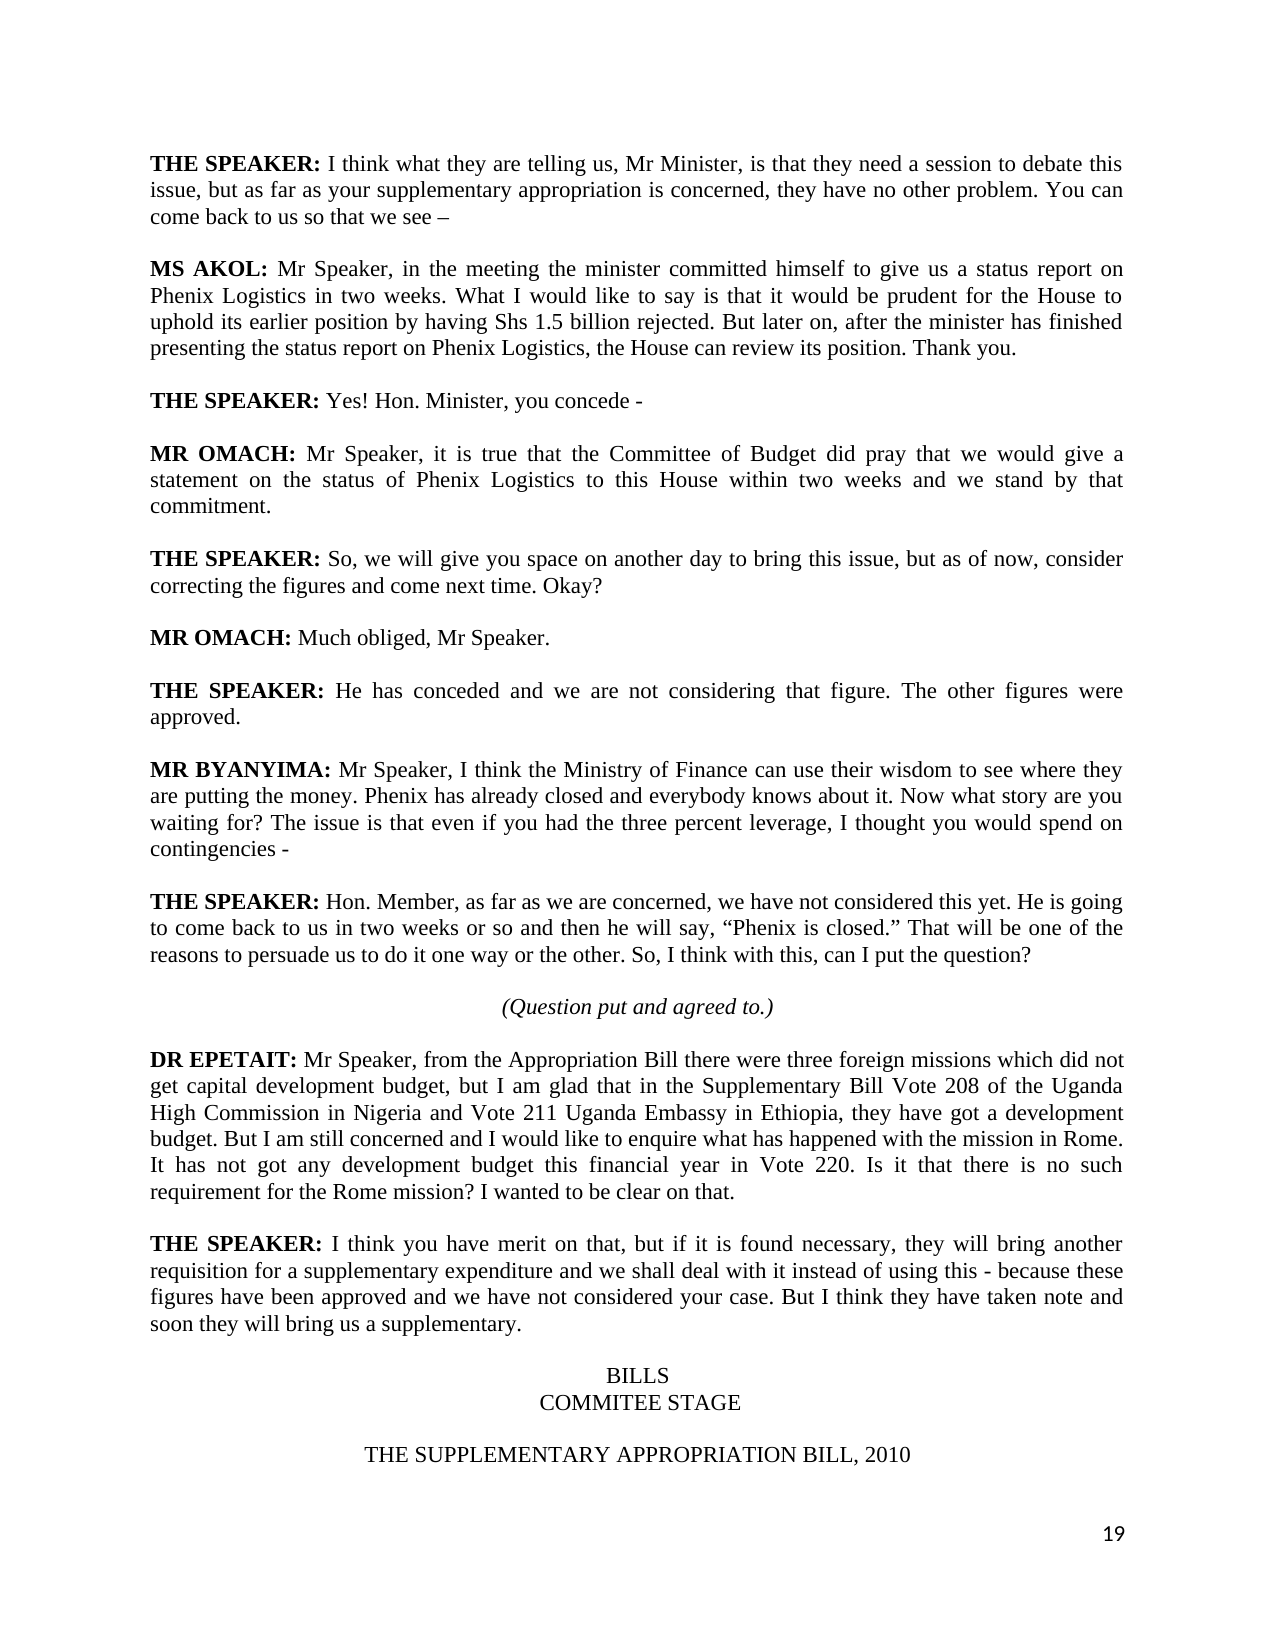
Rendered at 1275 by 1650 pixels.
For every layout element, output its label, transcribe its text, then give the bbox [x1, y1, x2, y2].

text MR OMACH: Much obliged, Mr Speaker. [150, 624, 1125, 651]
text THE SPEAKER: I think you have merit on that, but if it is found necessary, they will bring another requisition for a supplementary expenditure and we shall deal with it instead of using this - because these figures have been approved and we have not considered your case. But I think they have taken note and soon they will bring us a supplementary. [150, 1231, 1125, 1336]
text BILLS [150, 1362, 1125, 1389]
text (Question put and agreed to.) [150, 993, 1125, 1020]
text THE SPEAKER: So, we will give you space on another day to bring this issue, but as of now, consider correcting the figures and come next time. Okay? [150, 545, 1125, 598]
text THE SPEAKER: Hon. Member, as far as we are concerned, we have not considered this yet. He is going to come back to us in two weeks or so and then he will say, “Phenix is closed.” That will be one of the reasons to persuade us to do it one way or the other. So, I think with this, can I put the question? [150, 888, 1125, 967]
text MR OMACH: Mr Speaker, it is true that the Committee of Budget did pray that we would give a statement on the status of Phenix Logistics to this House within two weeks and we stand by that commitment. [150, 440, 1125, 519]
text DR EPETAIT: Mr Speaker, from the Appropriation Bill there were three foreign missions which did not get capital development budget, but I am glad that in the Supplementary Bill Vote 208 of the Uganda High Commission in Nigeria and Vote 211 Uganda Embassy in Ethiopia, they have got a development budget. But I am still concerned and I would like to enquire what has happened with the mission in Rome. It has not got any development budget this financial year in Vote 220. Is it that there is no such requirement for the Rome mission? I wanted to be clear on that. [150, 1046, 1125, 1204]
text MR BYANYIMA: Mr Speaker, I think the Ministry of Finance can use their wisdom to see where they are putting the money. Phenix has already closed and everybody knows about it. Now what story are you waiting for? The issue is that even if you had the three percent leverage, I thought you would spend on contingencies - [150, 756, 1125, 862]
text THE SPEAKER: I think what they are telling us, Mr Minister, is that they need a session to debate this issue, but as far as your supplementary appropriation is concerned, they have no other problem. You can come back to us so that we see – [150, 150, 1125, 229]
text THE SPEAKER: He has conceded and we are not considering that figure. The other figures were approved. [150, 677, 1125, 730]
text COMMITEE STAGE [150, 1389, 1125, 1415]
text THE SPEAKER: Yes! Hon. Minister, you concede - [150, 387, 1125, 413]
text MS AKOL: Mr Speaker, in the meeting the minister committed himself to give us a status report on Phenix Logistics in two weeks. What I would like to say is that it would be prudent for the House to uphold its earlier position by having Shs 1.5 billion rejected. But later on, after the minister has finished presenting the status report on Phenix Logistics, the House can review its position. Thank you. [150, 255, 1125, 361]
text THE SUPPLEMENTARY APPROPRIATION BILL, 2010 [150, 1441, 1125, 1468]
